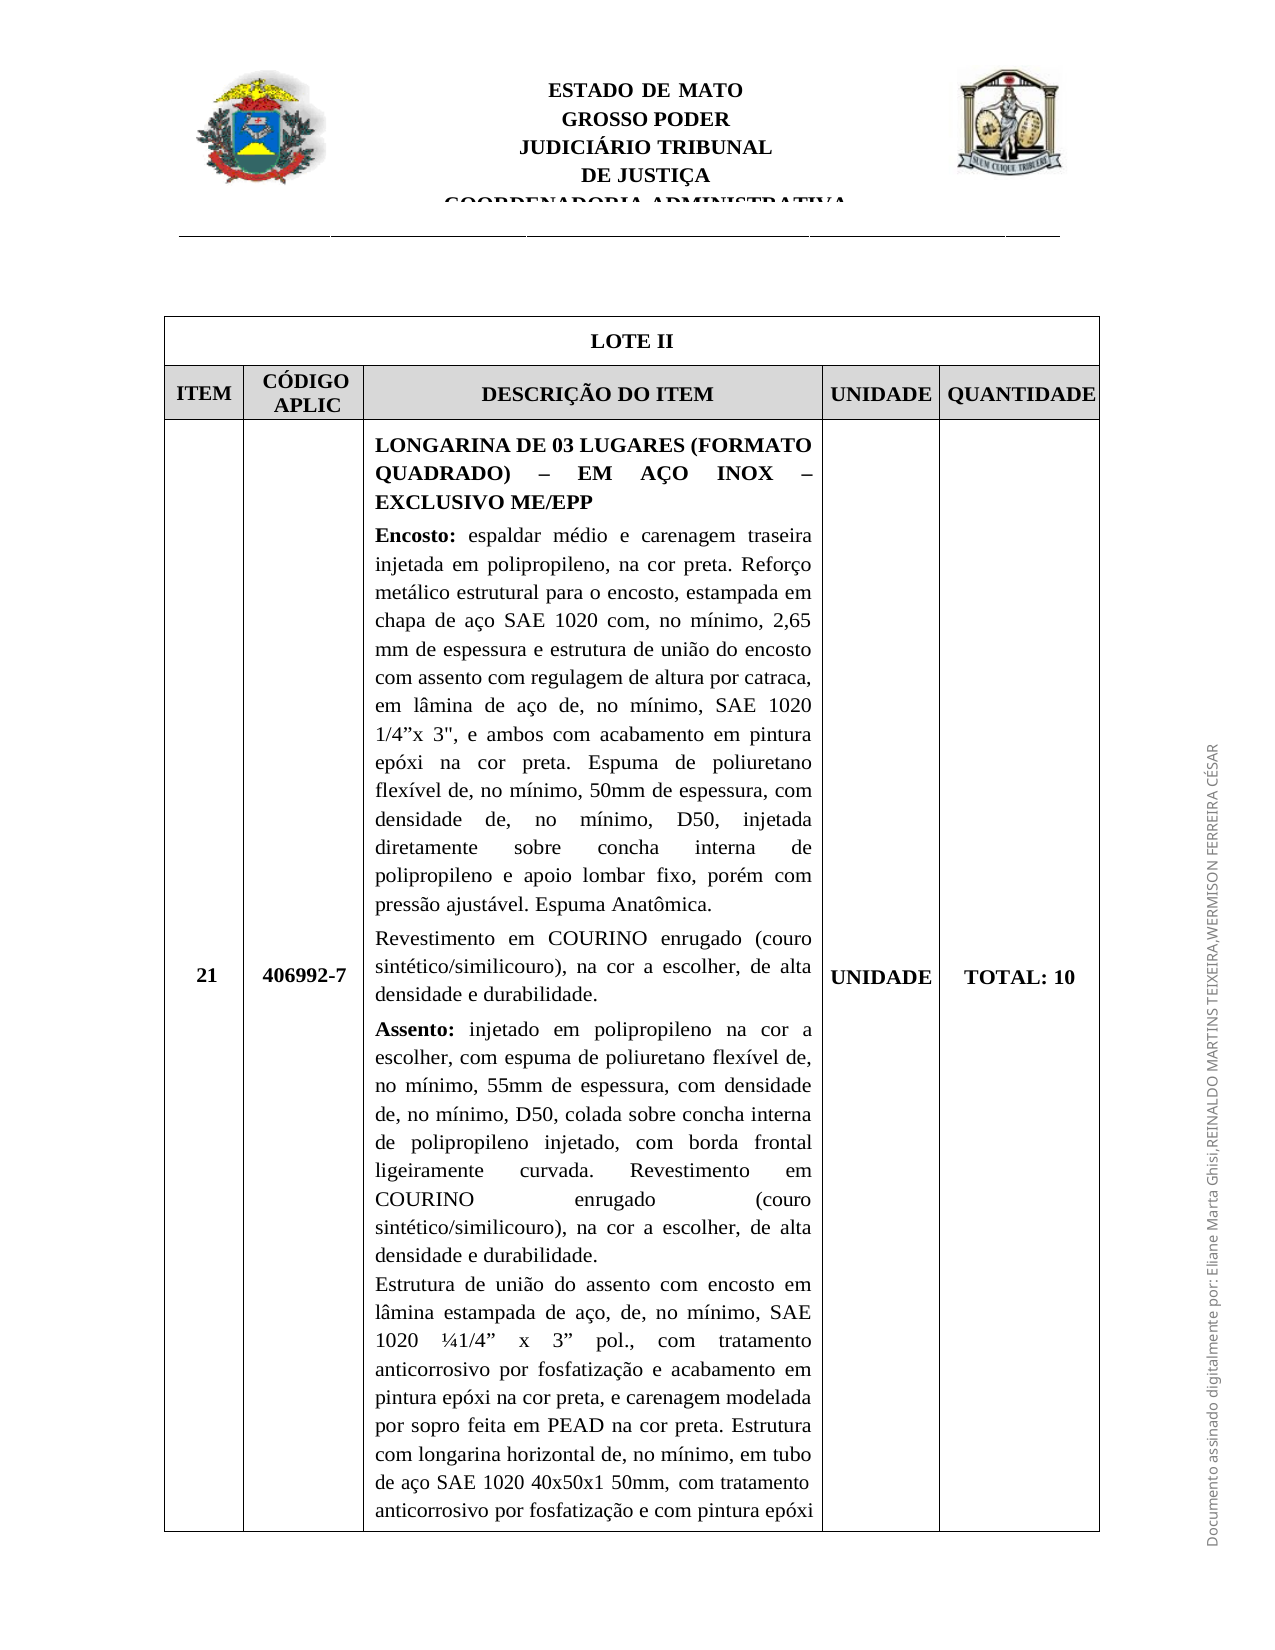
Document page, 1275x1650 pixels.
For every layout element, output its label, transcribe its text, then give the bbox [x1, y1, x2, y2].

table_cell CÓDIGO APLIC [244, 366, 363, 419]
table_cell 21 [165, 420, 243, 1531]
table_cell 406992-7 [244, 420, 363, 1531]
table_cell TOTAL: 10 [940, 420, 1099, 1531]
table_cell UNIDADE [823, 366, 939, 419]
table_cell UNIDADE [823, 420, 939, 1531]
table_cell DESCRIÇÃO DO ITEM [364, 366, 822, 419]
table_cell LONGARINA DE 03 LUGARES (FORMATO QUADRADO) – EM AÇO INOX – EXCLUSIVO ME/EPP Encosto: espaldar médio e carenagem traseira injetada em polipropileno, na cor preta. Reforço metálico estrutural para o encosto, estampada em chapa de aço SAE 1020 com, no mínimo, 2,65 mm de espessura e estrutura de união do encosto com assento com regulagem de altura por catraca, em lâmina de aço de, no mínimo, SAE 1020 1/4”x 3", e ambos com acabamento em pintura epóxi na cor preta. Espuma de poliuretano flexível de, no mínimo, 50mm de espessura, com densidade de, no mínimo, D50, injetada diretamente sobre concha interna de polipropileno e apoio lombar fixo, porém com pressão ajustável. Espuma Anatômica. Revestimento em COURINO enrugado (couro sintético/similicouro), na cor a escolher, de alta densidade e durabilidade. Assento: injetado em polipropileno na cor a escolher, com espuma de poliuretano flexível de, no mínimo, 55mm de espessura, com densidade de, no mínimo, D50, colada sobre concha interna de polipropileno injetado, com borda frontal ligeiramente curvada. Revestimento em COURINO enrugado (couro sintético/similicouro), na cor a escolher, de alta densidade e durabilidade. Estrutura de união do assento com encosto em lâmina estampada de aço, de, no mínimo, SAE 1020 ¼1/4” x 3” pol., com tratamento anticorrosivo por fosfatização e acabamento em pintura epóxi na cor preta, e carenagem modelada por sopro feita em PEAD na cor preta. Estrutura com longarina horizontal de, no mínimo, em tubo de aço SAE 1020 40x50x1 50mm, com tratamento anticorrosivo por fosfatização e com pintura epóxi [364, 420, 822, 1531]
table_cell QUANTIDADE [940, 366, 1099, 419]
table_header LOTE II [165, 317, 1099, 365]
picture [195, 70, 327, 186]
table_cell ITEM [165, 366, 243, 419]
picture [948, 65, 1068, 180]
